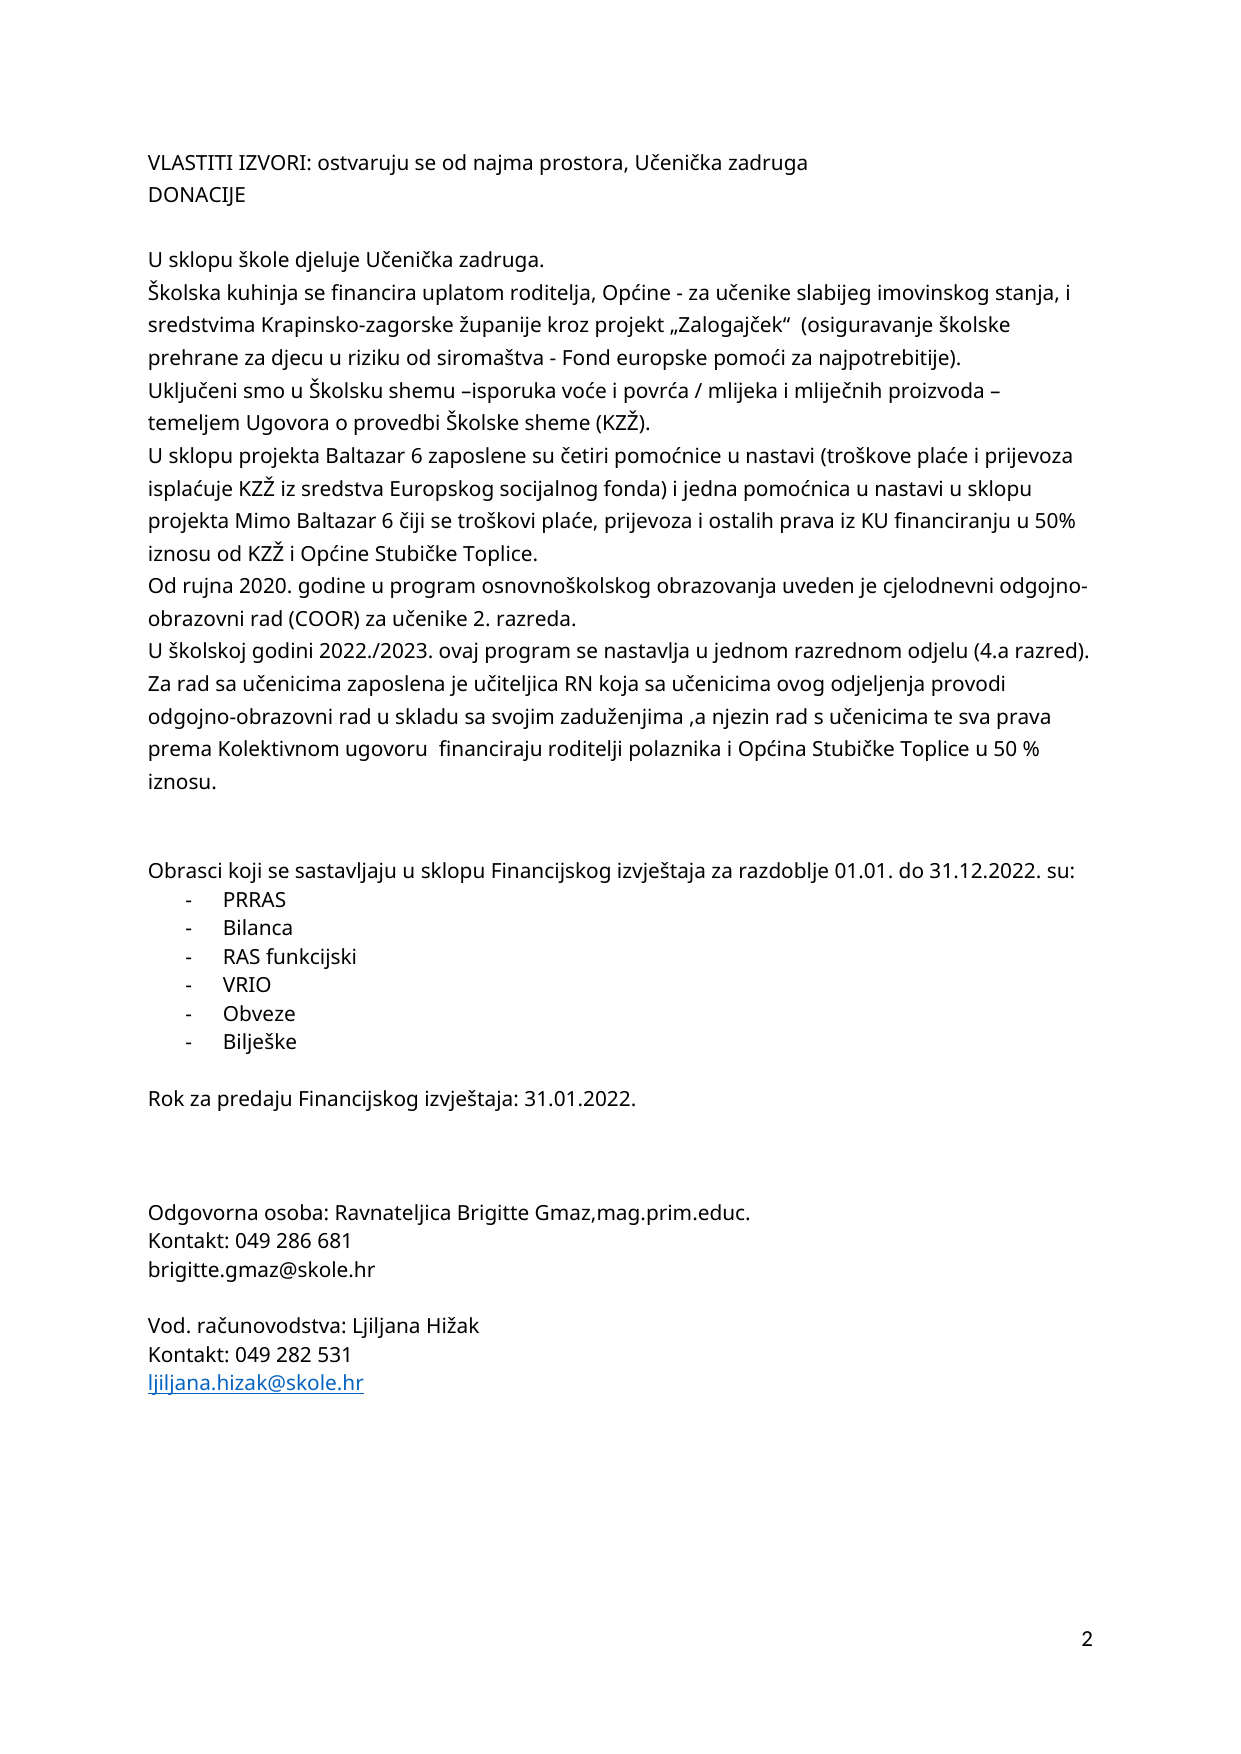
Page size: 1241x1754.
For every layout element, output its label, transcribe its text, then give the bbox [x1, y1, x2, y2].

text Odgovorna osoba: Ravnateljica Brigitte Gmaz,mag.prim.educ. [148, 1198, 1093, 1226]
text Za rad sa učenicima zaposlena je učiteljica RN koja sa učenicima ovog odjeljenja provodi odgojno-obrazovni rad u skladu sa svojim zaduženjima ,a njezin rad s učenicima te sva prava prema Kolektivnom ugovoru financiraju roditelji polaznika i Općina Stubičke Toplice u 50 % iznosu. [148, 669, 1093, 796]
text Kontakt: 049 286 681 [148, 1226, 1093, 1255]
text Uključeni smo u Školsku shemu –isporuka voće i povrća / mlijeka i mliječnih proizvoda – temeljem Ugovora o provedbi Školske sheme (KZŽ). [148, 376, 1093, 437]
text U sklopu škole djeluje Učenička zadruga. [148, 245, 1093, 274]
text Vod. računovodstva: Ljiljana Hižak [148, 1312, 1093, 1340]
text VLASTITI IZVORI: ostvaruju se od najma prostora, Učenička zadruga [148, 148, 1093, 176]
text Kontakt: 049 282 531 [148, 1340, 1093, 1368]
text Obrasci koji se sastavljaju u sklopu Financijskog izvještaja za razdoblje 01.01. do 31.12.2022. su: [148, 857, 1093, 885]
text Rok za predaju Financijskog izvještaja: 31.01.2022. [148, 1084, 1093, 1112]
list VRIO [185, 970, 1093, 999]
list RAS funkcijski [185, 942, 1093, 970]
text U sklopu projekta Baltazar 6 zaposlene su četiri pomoćnice u nastavi (troškove plaće i prijevoza isplaćuje KZŽ iz sredstva Europskog socijalnog fonda) i jedna pomoćnica u nastavi u sklopu projekta Mimo Baltazar 6 čiji se troškovi plaće, prijevoza i ostalih prava iz KU financiranju u 50% iznosu od KZŽ i Općine Stubičke Toplice. [148, 441, 1093, 567]
text DONACIJE [148, 180, 1093, 209]
list Bilješke [185, 1027, 1093, 1056]
text brigitte.gmaz@skole.hr [148, 1255, 1093, 1283]
text Od rujna 2020. godine u program osnovnoškolskog obrazovanja uveden je cjelodnevni odgojno-obrazovni rad (COOR) za učenike 2. razreda. [148, 571, 1093, 632]
text Školska kuhinja se financira uplatom roditelja, Općine - za učenike slabijeg imovinskog stanja, i sredstvima Krapinsko-zagorske županije kroz projekt „Zalogajček“ (osiguravanje školske prehrane za djecu u riziku od siromaštva - Fond europske pomoći za najpotrebitije). [148, 278, 1093, 372]
list Obveze [185, 999, 1093, 1027]
text U školskoj godini 2022./2023. ovaj program se nastavlja u jednom razrednom odjelu (4.a razred). [148, 637, 1093, 665]
text ljiljana.hizak@skole.hr [148, 1368, 1093, 1397]
list Bilanca [185, 913, 1093, 942]
list PRRAS [185, 885, 1093, 913]
